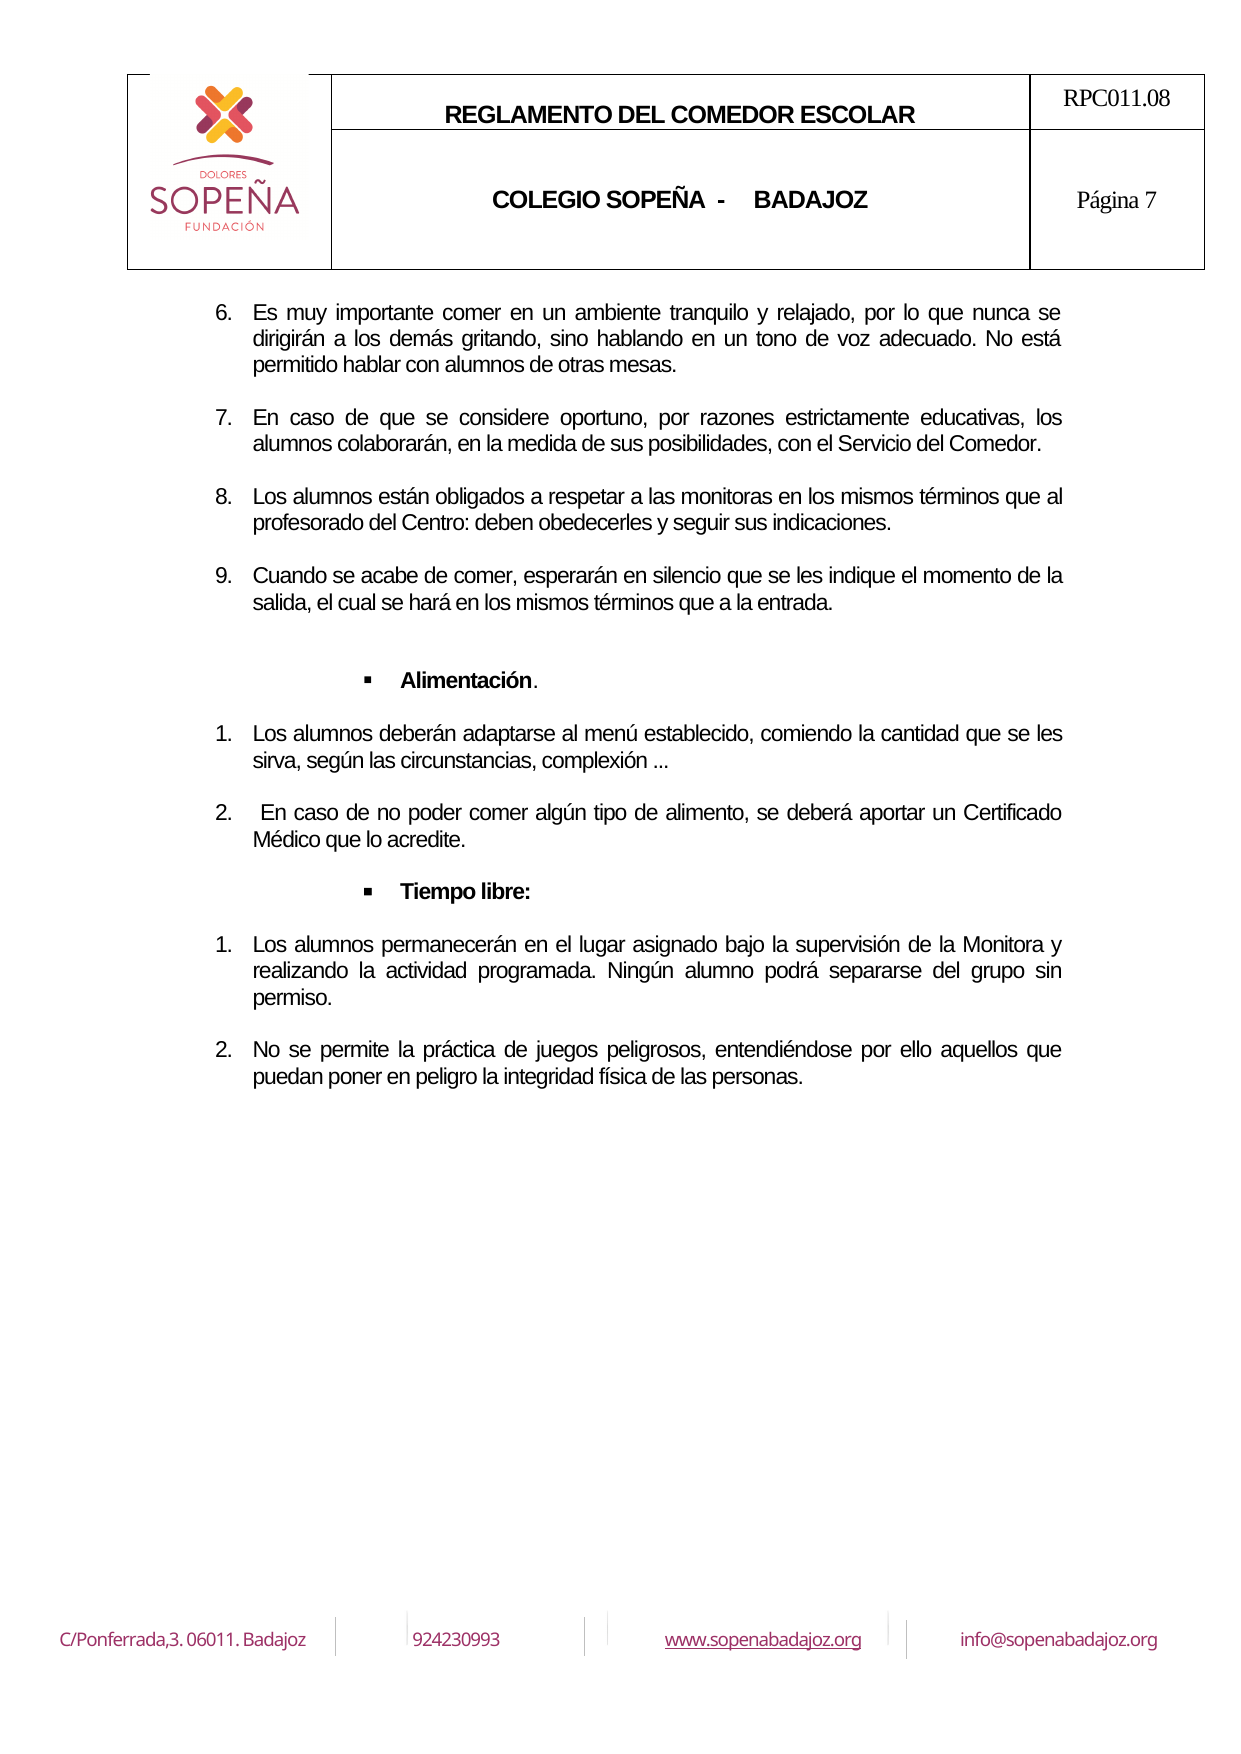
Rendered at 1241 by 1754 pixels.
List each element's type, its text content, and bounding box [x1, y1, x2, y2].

list Tiempo libre: [362, 878, 1063, 905]
list Es muy importante comer en un ambiente tranquilo y relajado, por lo que nunca se dirigirán a los demás gritando, sino hablando en un tono de voz adecuado. No está permitido hablar con alumnos de otras mesas. [215, 298, 1063, 378]
list En caso de no poder comer algún tipo de alimento, se deberá aportar un Certificado Médico que lo acredite. [215, 799, 1063, 852]
list Cuando se acabe de comer, esperarán en silencio que se les indique el momento de la salida, el cual se hará en los mismos términos que a la entrada. [215, 562, 1063, 615]
picture [605, 1610, 609, 1646]
list Alimentación. [362, 667, 1063, 694]
picture [885, 1610, 890, 1646]
list Los alumnos deberán adaptarse al menú establecido, comiendo la cantidad que se les sirva, según las circunstancias, complexión ... [215, 720, 1063, 773]
list Los alumnos permanecerán en el lugar asignado bajo la supervisión de la Monitora y realizando la actividad programada. Ningún alumno podrá separarse del grupo sin permiso. [215, 931, 1063, 1010]
picture [149, 74, 309, 240]
list En caso de que se considere oportuno, por razones estrictamente educativas, los alumnos colaborarán, en la medida de sus posibilidades, con el Servicio del Comedor. [215, 404, 1063, 457]
list Los alumnos están obligados a respetar a las monitoras en los mismos términos que al profesorado del Centro: deben obedecerles y seguir sus indicaciones. [215, 483, 1063, 536]
picture [404, 1610, 409, 1646]
list No se permite la práctica de juegos peligrosos, entendiéndose por ello aquellos que puedan poner en peligro la integridad física de las personas. [215, 1036, 1063, 1089]
